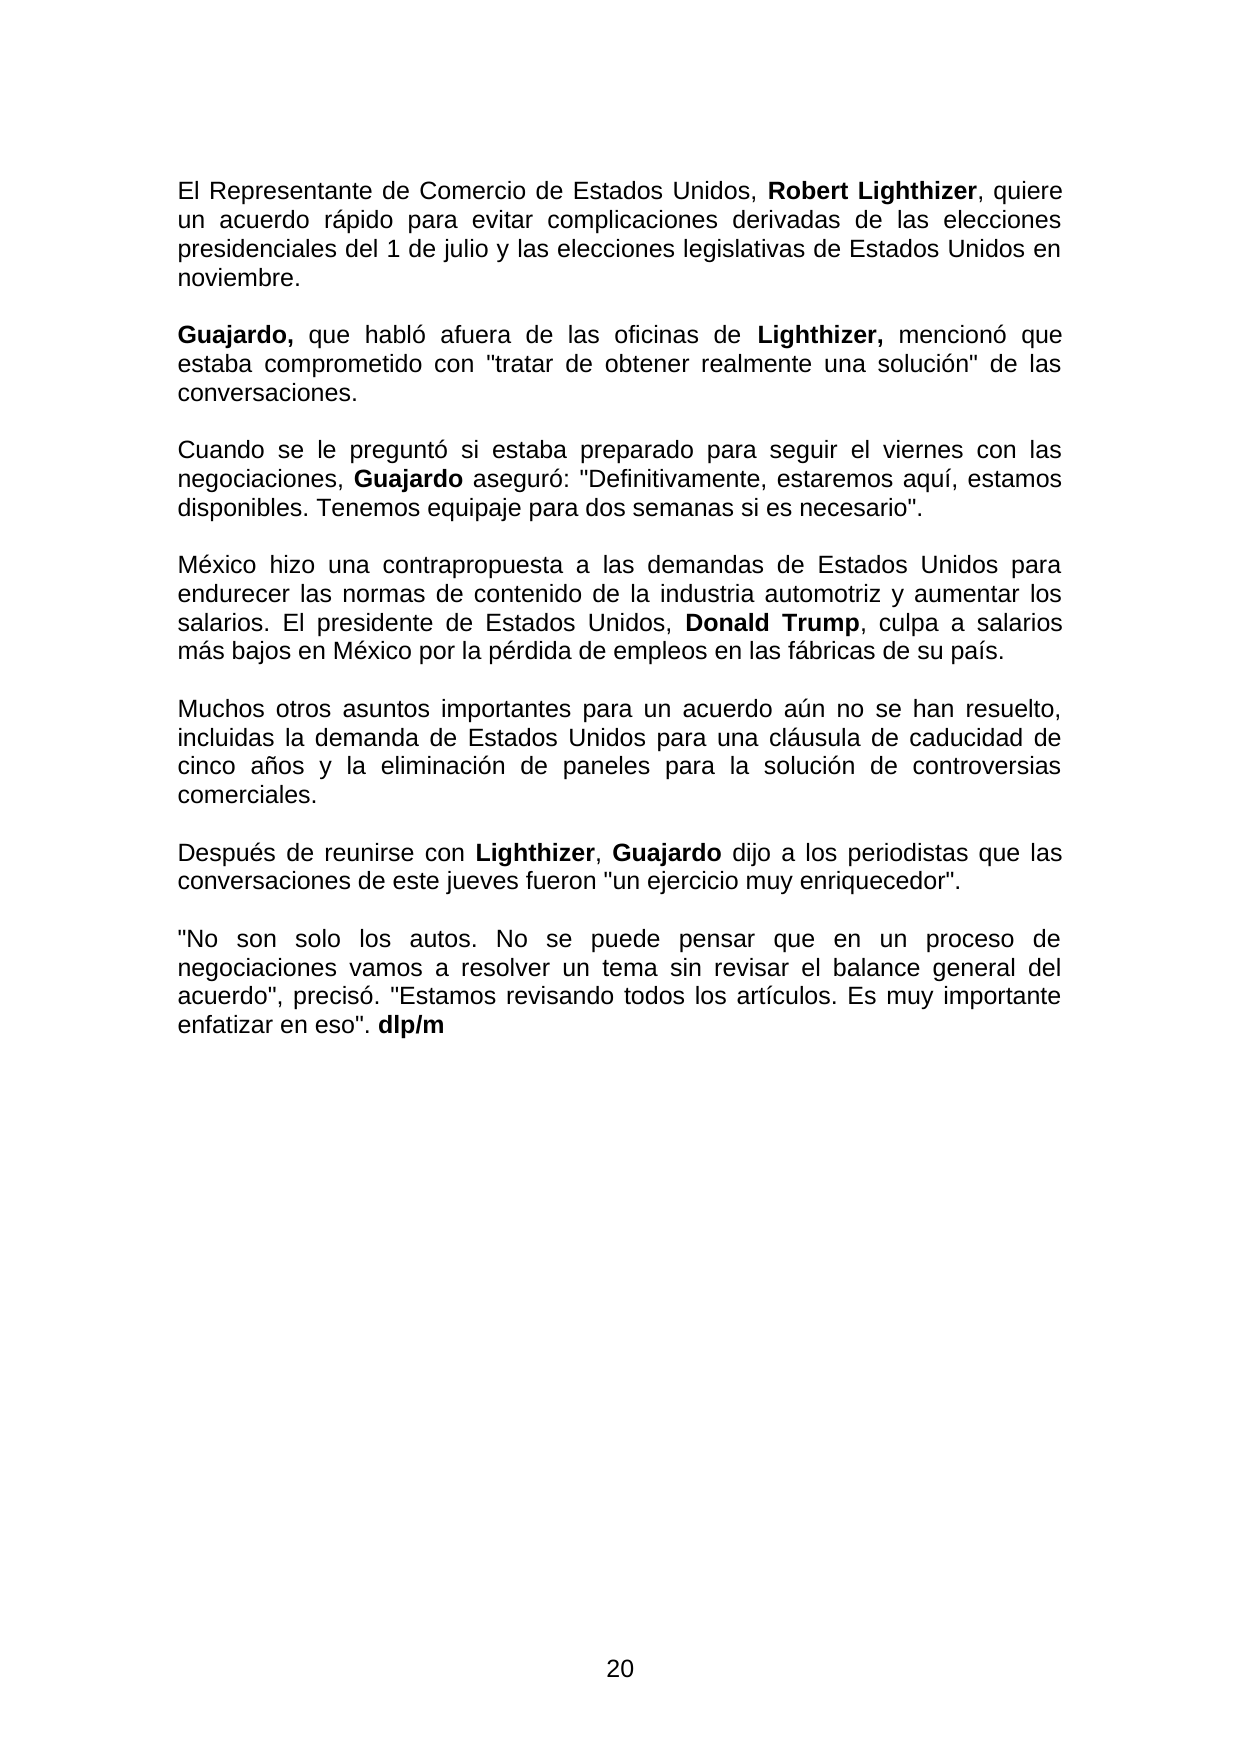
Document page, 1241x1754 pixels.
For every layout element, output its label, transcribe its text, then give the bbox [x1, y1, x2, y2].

text Después de reunirse con Lighthizer, Guajardo dijo a los periodistas que las conversaciones de este jueves fueron "un ejercicio muy enriquecedor". [177, 838, 1063, 895]
text El Representante de Comercio de Estados Unidos, Robert Lighthizer, quiere un acuerdo rápido para evitar complicaciones derivadas de las elecciones presidenciales del 1 de julio y las elecciones legislativas de Estados Unidos en noviembre. [177, 176, 1063, 291]
text Muchos otros asuntos importantes para un acuerdo aún no se han resuelto, incluidas la demanda de Estados Unidos para una cláusula de caducidad de cinco años y la eliminación de paneles para la solución de controversias comerciales. [177, 694, 1063, 809]
text Guajardo, que habló afuera de las oficinas de Lighthizer, mencionó que estaba comprometido con "tratar de obtener realmente una solución" de las conversaciones. [177, 320, 1063, 406]
text Cuando se le preguntó si estaba preparado para seguir el viernes con las negociaciones, Guajardo aseguró: "Definitivamente, estaremos aquí, estamos disponibles. Tenemos equipaje para dos semanas si es necesario". [177, 435, 1063, 521]
text "No son solo los autos. No se puede pensar que en un proceso de negociaciones vamos a resolver un tema sin revisar el balance general del acuerdo", precisó. "Estamos revisando todos los artículos. Es muy importante enfatizar en eso". dlp/m [177, 924, 1063, 1039]
text México hizo una contrapropuesta a las demandas de Estados Unidos para endurecer las normas de contenido de la industria automotriz y aumentar los salarios. El presidente de Estados Unidos, Donald Trump, culpa a salarios más bajos en México por la pérdida de empleos en las fábricas de su país. [177, 550, 1063, 665]
